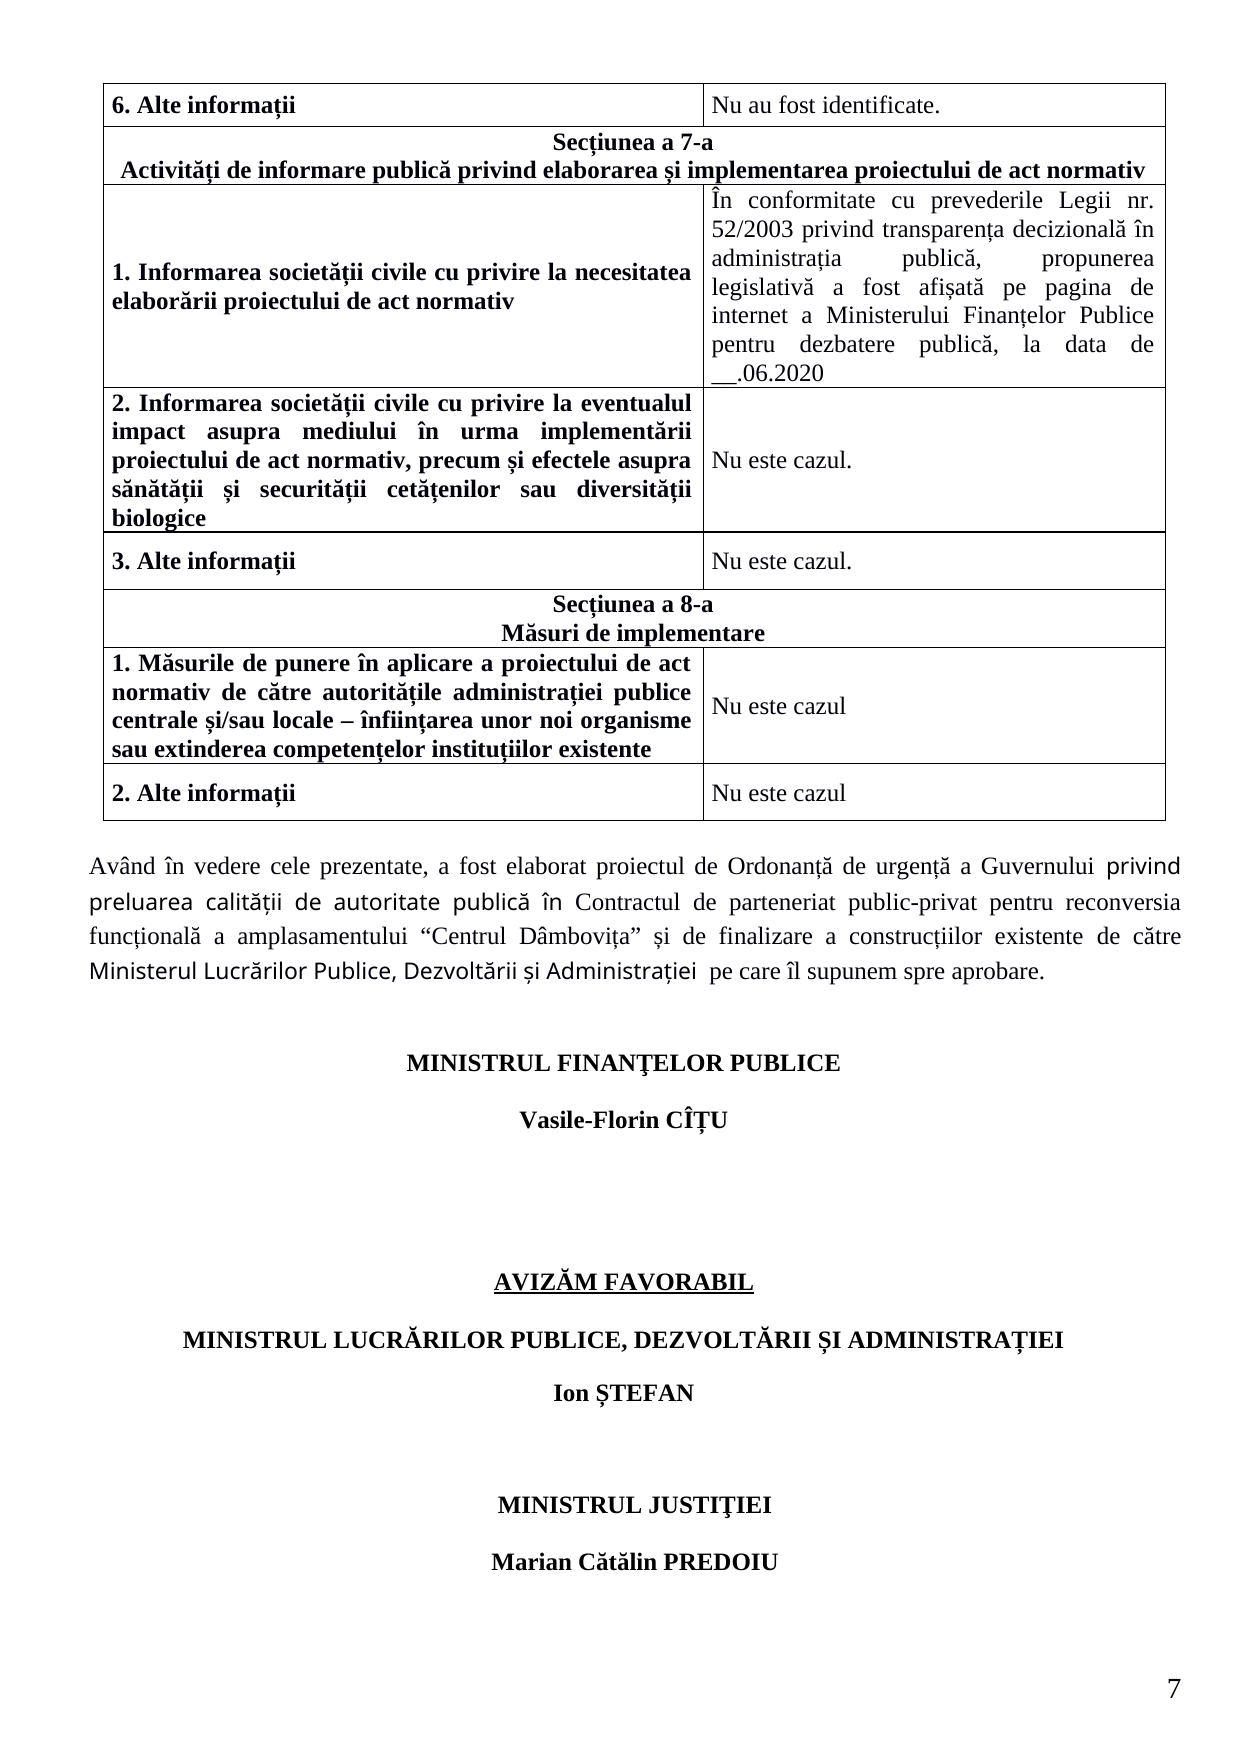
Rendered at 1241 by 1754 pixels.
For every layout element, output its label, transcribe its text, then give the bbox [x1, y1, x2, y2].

table_cell MINISTRUL LUCRĂRILOR PUBLICE, DEZVOLTĂRII ȘI ADMINISTRAȚIEI Ion ȘTEFAN [78, 1325, 1170, 1461]
table_cell Nu este cazul. [704, 388, 1165, 531]
table_cell În conformitate cu prevederile Legii nr. 52/2003 privind transparența decizională în administrația publică, propunerea legislativă a fost afișată pe pagina de internet a Ministerului Finanțelor Publice pentru dezbatere publică, la data de __.06.2020 [704, 185, 1165, 387]
table_cell 6. Alte informații [104, 84, 703, 126]
table_cell AVIZĂM FAVORABIL [78, 1267, 1170, 1325]
table_cell Nu este cazul [704, 764, 1165, 820]
table_cell Secțiunea a 8-a Măsuri de implementare [104, 590, 1165, 647]
text MINISTRUL JUSTIŢIEI [89, 1490, 1181, 1519]
text Marian Cătălin PREDOIU [89, 1547, 1181, 1576]
table_cell Secțiunea a 7-a Activități de informare publică privind elaborarea și implementarea proiectului de act normativ [104, 127, 1165, 184]
table_cell Nu este cazul [704, 648, 1165, 763]
table_header MINISTRUL FINANŢELOR PUBLICE Vasile-Florin CÎȚU [78, 991, 1170, 1267]
table_cell Nu au fost identificate. [704, 84, 1165, 126]
table_cell Nu este cazul. [704, 533, 1165, 588]
table_cell 3. Alte informații [104, 533, 703, 588]
text Având în vedere cele prezentate, a fost elaborat proiectul de Ordonanță de urgență a Guvernului privind preluarea calității de autoritate publică în Contractul de parteneriat public-privat pentru reconversia funcțională a amplasamentului “Centrul Dâmbovița” și de finalizare a construcțiilor existente de către Ministerul Lucrărilor Publice, Dezvoltării și Administrației pe care îl supunem spre aprobare. [89, 850, 1181, 986]
table_cell 2. Informarea societății civile cu privire la eventualul impact asupra mediului în urma implementării proiectului de act normativ, precum și efectele asupra sănătății și securității cetățenilor sau diversității biologice [104, 388, 703, 531]
table_cell 2. Alte informații [104, 764, 703, 820]
table_cell 1. Măsurile de punere în aplicare a proiectului de act normativ de către autoritățile administrației publice centrale și/sau locale – înființarea unor noi organisme sau extinderea competențelor instituțiilor existente [104, 648, 703, 763]
table_cell 1. Informarea societății civile cu privire la necesitatea elaborării proiectului de act normativ [104, 185, 703, 387]
